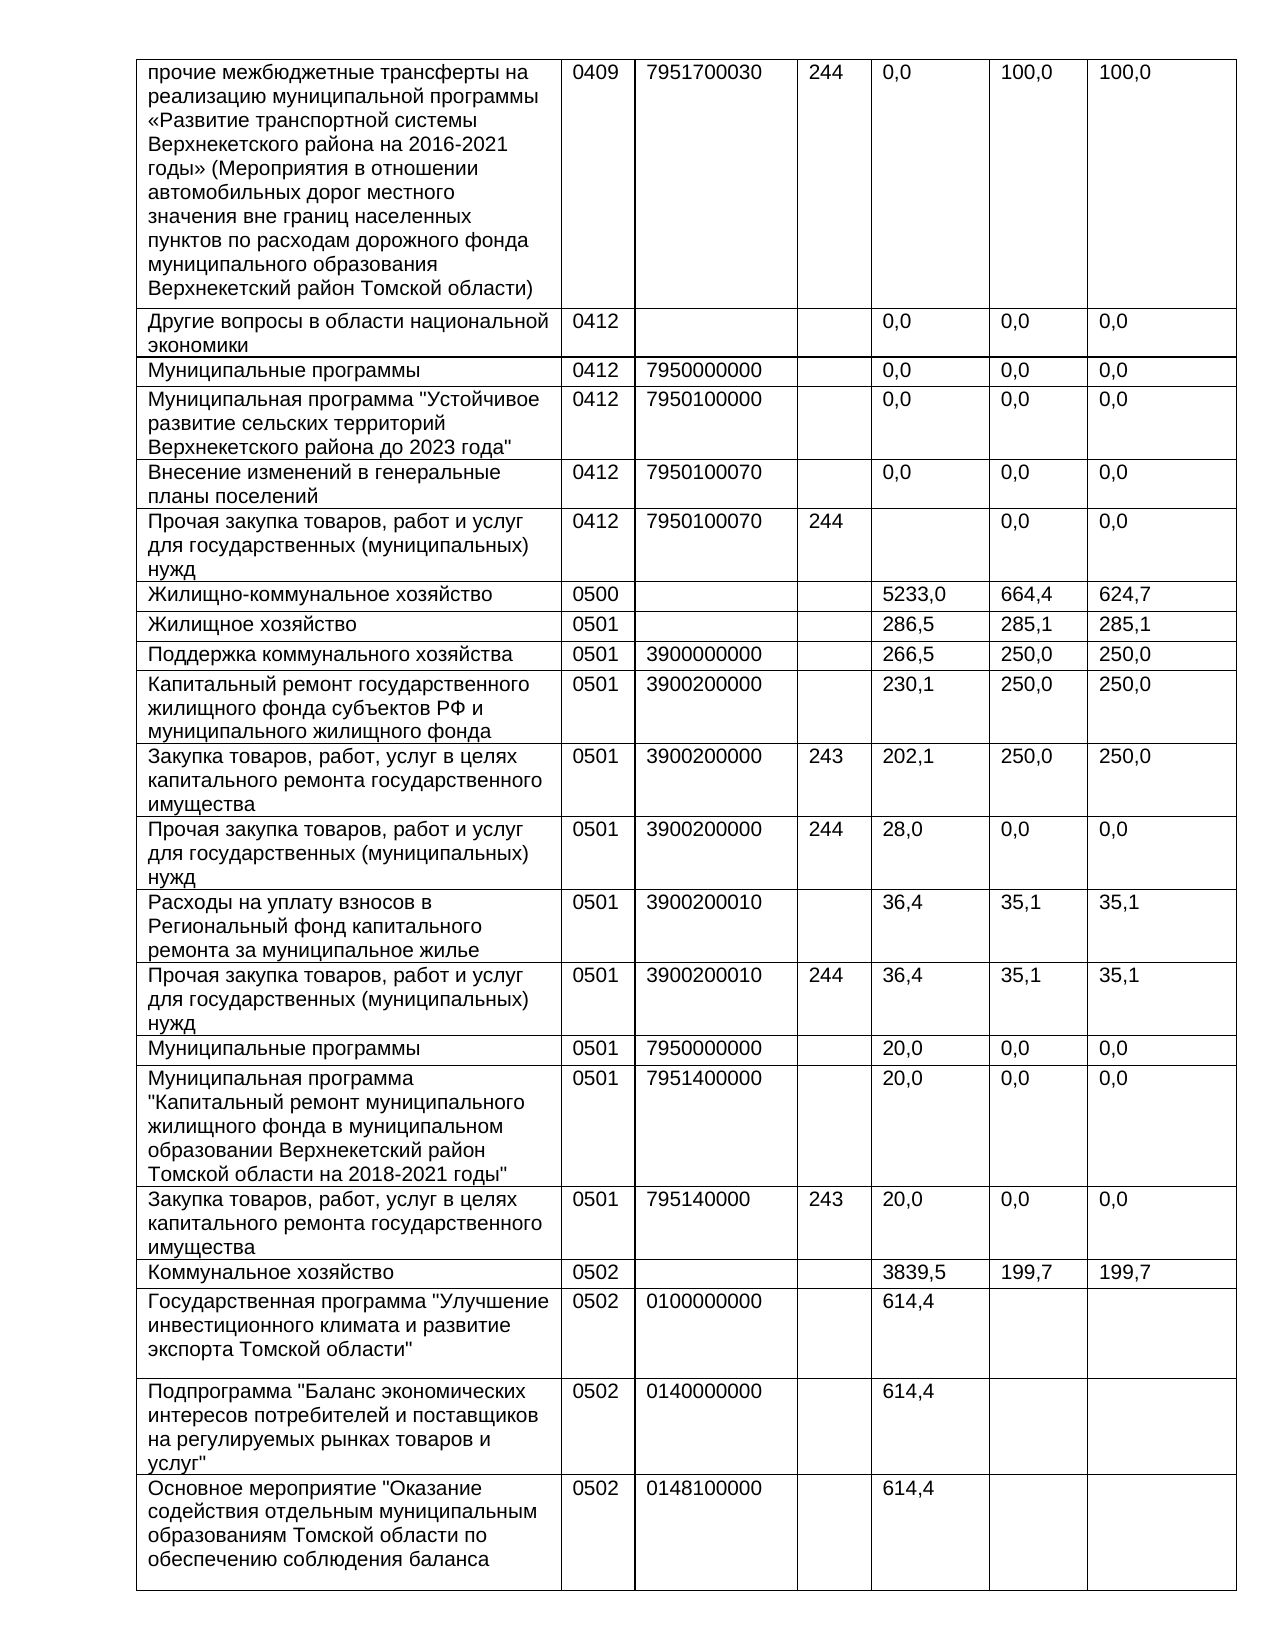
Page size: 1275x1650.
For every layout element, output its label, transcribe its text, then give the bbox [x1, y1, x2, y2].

table_cell 3900200000 [636, 817, 797, 889]
table_cell 0,0 [990, 1187, 1087, 1258]
table_cell [990, 1475, 1087, 1590]
table_cell Муниципальные программы [137, 358, 561, 386]
table_cell 0500 [562, 582, 634, 611]
table_cell 0,0 [1088, 1187, 1236, 1258]
table_cell 3900200010 [636, 963, 797, 1035]
table_cell 250,0 [990, 671, 1087, 743]
table_cell 7950100070 [636, 509, 797, 581]
table_cell [798, 1036, 871, 1065]
table_cell Закупка товаров, работ, услуг в целях капитального ремонта государственного имущества [137, 744, 561, 816]
table_cell 0,0 [872, 309, 989, 356]
table_cell 243 [798, 1187, 871, 1258]
table_cell 286,5 [872, 612, 989, 641]
table_cell Жилищное хозяйство [137, 612, 561, 641]
table_cell Жилищно-коммунальное хозяйство [137, 582, 561, 611]
table_cell 0,0 [1088, 460, 1236, 508]
table_cell 664,4 [990, 582, 1087, 611]
table_cell 243 [798, 744, 871, 816]
table_cell 614,4 [872, 1475, 989, 1590]
table_cell [798, 612, 871, 641]
table_cell [798, 582, 871, 611]
table_cell [798, 358, 871, 386]
table_cell Муниципальная программа "Устойчивое развитие сельских территорий Верхнекетского района до 2023 года" [137, 387, 561, 459]
table_cell 7950100070 [636, 460, 797, 508]
table_cell 0100000000 [636, 1289, 797, 1377]
table_cell 7950000000 [636, 358, 797, 386]
table_cell 0412 [562, 460, 634, 508]
table_cell 0501 [562, 963, 634, 1035]
table_cell 0,0 [990, 1036, 1087, 1065]
table_cell 0,0 [1088, 309, 1236, 356]
table_cell 0501 [562, 612, 634, 641]
table_cell 0501 [562, 1066, 634, 1186]
table_cell 7951400000 [636, 1066, 797, 1186]
table_cell 795140000 [636, 1187, 797, 1258]
table_cell Закупка товаров, работ, услуг в целях капитального ремонта государственного имущества [137, 1187, 561, 1258]
table_cell [798, 1475, 871, 1590]
table_cell [798, 460, 871, 508]
table_cell Муниципальная программа "Капитальный ремонт муниципального жилищного фонда в муниципальном образовании Верхнекетский район Томской области на 2018-2021 годы" [137, 1066, 561, 1186]
table_cell 3900200010 [636, 890, 797, 962]
table_cell [1088, 1475, 1236, 1590]
table_cell 0412 [562, 509, 634, 581]
table_cell [798, 1066, 871, 1186]
table_cell Прочая закупка товаров, работ и услуг для государственных (муниципальных) нужд [137, 963, 561, 1035]
table_cell 0,0 [1088, 1066, 1236, 1186]
table_cell 0,0 [990, 509, 1087, 581]
table_cell 285,1 [990, 612, 1087, 641]
table_cell 36,4 [872, 890, 989, 962]
table_cell 0,0 [990, 460, 1087, 508]
table_cell [798, 1260, 871, 1288]
table_cell Поддержка коммунального хозяйства [137, 642, 561, 670]
table_cell 7950100000 [636, 387, 797, 459]
table_cell 202,1 [872, 744, 989, 816]
table_cell 244 [798, 60, 871, 307]
table_cell 28,0 [872, 817, 989, 889]
table_cell 35,1 [990, 963, 1087, 1035]
table_cell 35,1 [1088, 963, 1236, 1035]
table_cell 0148100000 [636, 1475, 797, 1590]
table_cell [636, 612, 797, 641]
table_cell 0501 [562, 744, 634, 816]
table_cell 250,0 [1088, 744, 1236, 816]
table_cell Государственная программа "Улучшение инвестиционного климата и развитие экспорта Томской области" [137, 1289, 561, 1377]
table_cell [990, 1379, 1087, 1474]
table_cell 100,0 [990, 60, 1087, 307]
table_cell 266,5 [872, 642, 989, 670]
table_cell 36,4 [872, 963, 989, 1035]
table_cell 0412 [562, 387, 634, 459]
table_cell 244 [798, 817, 871, 889]
table_cell [636, 582, 797, 611]
table_cell 3839,5 [872, 1260, 989, 1288]
table_cell 0502 [562, 1475, 634, 1590]
table_cell 0,0 [990, 1066, 1087, 1186]
table_cell 614,4 [872, 1289, 989, 1377]
table_cell 0501 [562, 1187, 634, 1258]
table_cell 0,0 [1088, 509, 1236, 581]
table_cell 199,7 [990, 1260, 1087, 1288]
table_cell Прочая закупка товаров, работ и услуг для государственных (муниципальных) нужд [137, 509, 561, 581]
table_cell [798, 1379, 871, 1474]
table_cell 3900000000 [636, 642, 797, 670]
table_cell Прочая закупка товаров, работ и услуг для государственных (муниципальных) нужд [137, 817, 561, 889]
table_cell 250,0 [1088, 671, 1236, 743]
table_cell 0,0 [872, 460, 989, 508]
table_cell 20,0 [872, 1187, 989, 1258]
table_cell Подпрограмма "Баланс экономических интересов потребителей и поставщиков на регулируемых рынках товаров и услуг" [137, 1379, 561, 1474]
table_cell 0140000000 [636, 1379, 797, 1474]
table_cell 0,0 [1088, 817, 1236, 889]
table_cell [798, 309, 871, 356]
table_cell 0502 [562, 1289, 634, 1377]
table_cell 0,0 [872, 387, 989, 459]
table_cell Коммунальное хозяйство [137, 1260, 561, 1288]
table_cell 0,0 [872, 358, 989, 386]
table_cell [1088, 1379, 1236, 1474]
table_cell 0,0 [1088, 358, 1236, 386]
table_cell 0,0 [990, 387, 1087, 459]
table_cell 0502 [562, 1260, 634, 1288]
table_cell 0,0 [1088, 387, 1236, 459]
table_cell 0412 [562, 309, 634, 356]
table_cell 250,0 [990, 642, 1087, 670]
table_cell 0501 [562, 1036, 634, 1065]
table_cell 0501 [562, 671, 634, 743]
table_cell [636, 1260, 797, 1288]
table_cell 20,0 [872, 1036, 989, 1065]
table_cell 0501 [562, 642, 634, 670]
table_cell 285,1 [1088, 612, 1236, 641]
table_cell [636, 309, 797, 356]
table_cell 0,0 [990, 817, 1087, 889]
table_cell прочие межбюджетные трансферты на реализацию муниципальной программы «Развитие транспортной системы Верхнекетского района на 2016-2021 годы» (Мероприятия в отношении автомобильных дорог местного значения вне границ населенных пунктов по расходам дорожного фонда муниципального образования Верхнекетский район Томской области) [137, 60, 561, 307]
table_cell [798, 642, 871, 670]
table_cell 199,7 [1088, 1260, 1236, 1288]
table_cell 244 [798, 509, 871, 581]
table_cell 0409 [562, 60, 634, 307]
table_cell [872, 509, 989, 581]
table_cell [1088, 1289, 1236, 1377]
table_cell Муниципальные программы [137, 1036, 561, 1065]
table_cell 624,7 [1088, 582, 1236, 611]
table_cell Другие вопросы в области национальной экономики [137, 309, 561, 356]
table_cell [798, 1289, 871, 1377]
table_cell 20,0 [872, 1066, 989, 1186]
table_cell 35,1 [990, 890, 1087, 962]
table_cell 3900200000 [636, 744, 797, 816]
table_cell 0501 [562, 817, 634, 889]
table_cell [990, 1289, 1087, 1377]
table_cell 250,0 [990, 744, 1087, 816]
table_cell 0,0 [990, 309, 1087, 356]
table_cell 7950000000 [636, 1036, 797, 1065]
table_cell 0,0 [990, 358, 1087, 386]
table_cell 230,1 [872, 671, 989, 743]
table_cell 0,0 [872, 60, 989, 307]
table_cell [798, 671, 871, 743]
table_cell 614,4 [872, 1379, 989, 1474]
table_cell 3900200000 [636, 671, 797, 743]
table_cell 250,0 [1088, 642, 1236, 670]
table_cell [798, 387, 871, 459]
table_cell 7951700030 [636, 60, 797, 307]
table_cell 0502 [562, 1379, 634, 1474]
table_cell 5233,0 [872, 582, 989, 611]
table_cell Внесение изменений в генеральные планы поселений [137, 460, 561, 508]
table_cell 0501 [562, 890, 634, 962]
table_cell Капитальный ремонт государственного жилищного фонда субъектов РФ и муниципального жилищного фонда [137, 671, 561, 743]
table_cell 35,1 [1088, 890, 1236, 962]
table_cell 0412 [562, 358, 634, 386]
table_cell 100,0 [1088, 60, 1236, 307]
table_cell Расходы на уплату взносов в Региональный фонд капитального ремонта за муниципальное жилье [137, 890, 561, 962]
table_cell 0,0 [1088, 1036, 1236, 1065]
table_cell [798, 890, 871, 962]
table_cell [137, 1475, 561, 1590]
table_cell 244 [798, 963, 871, 1035]
